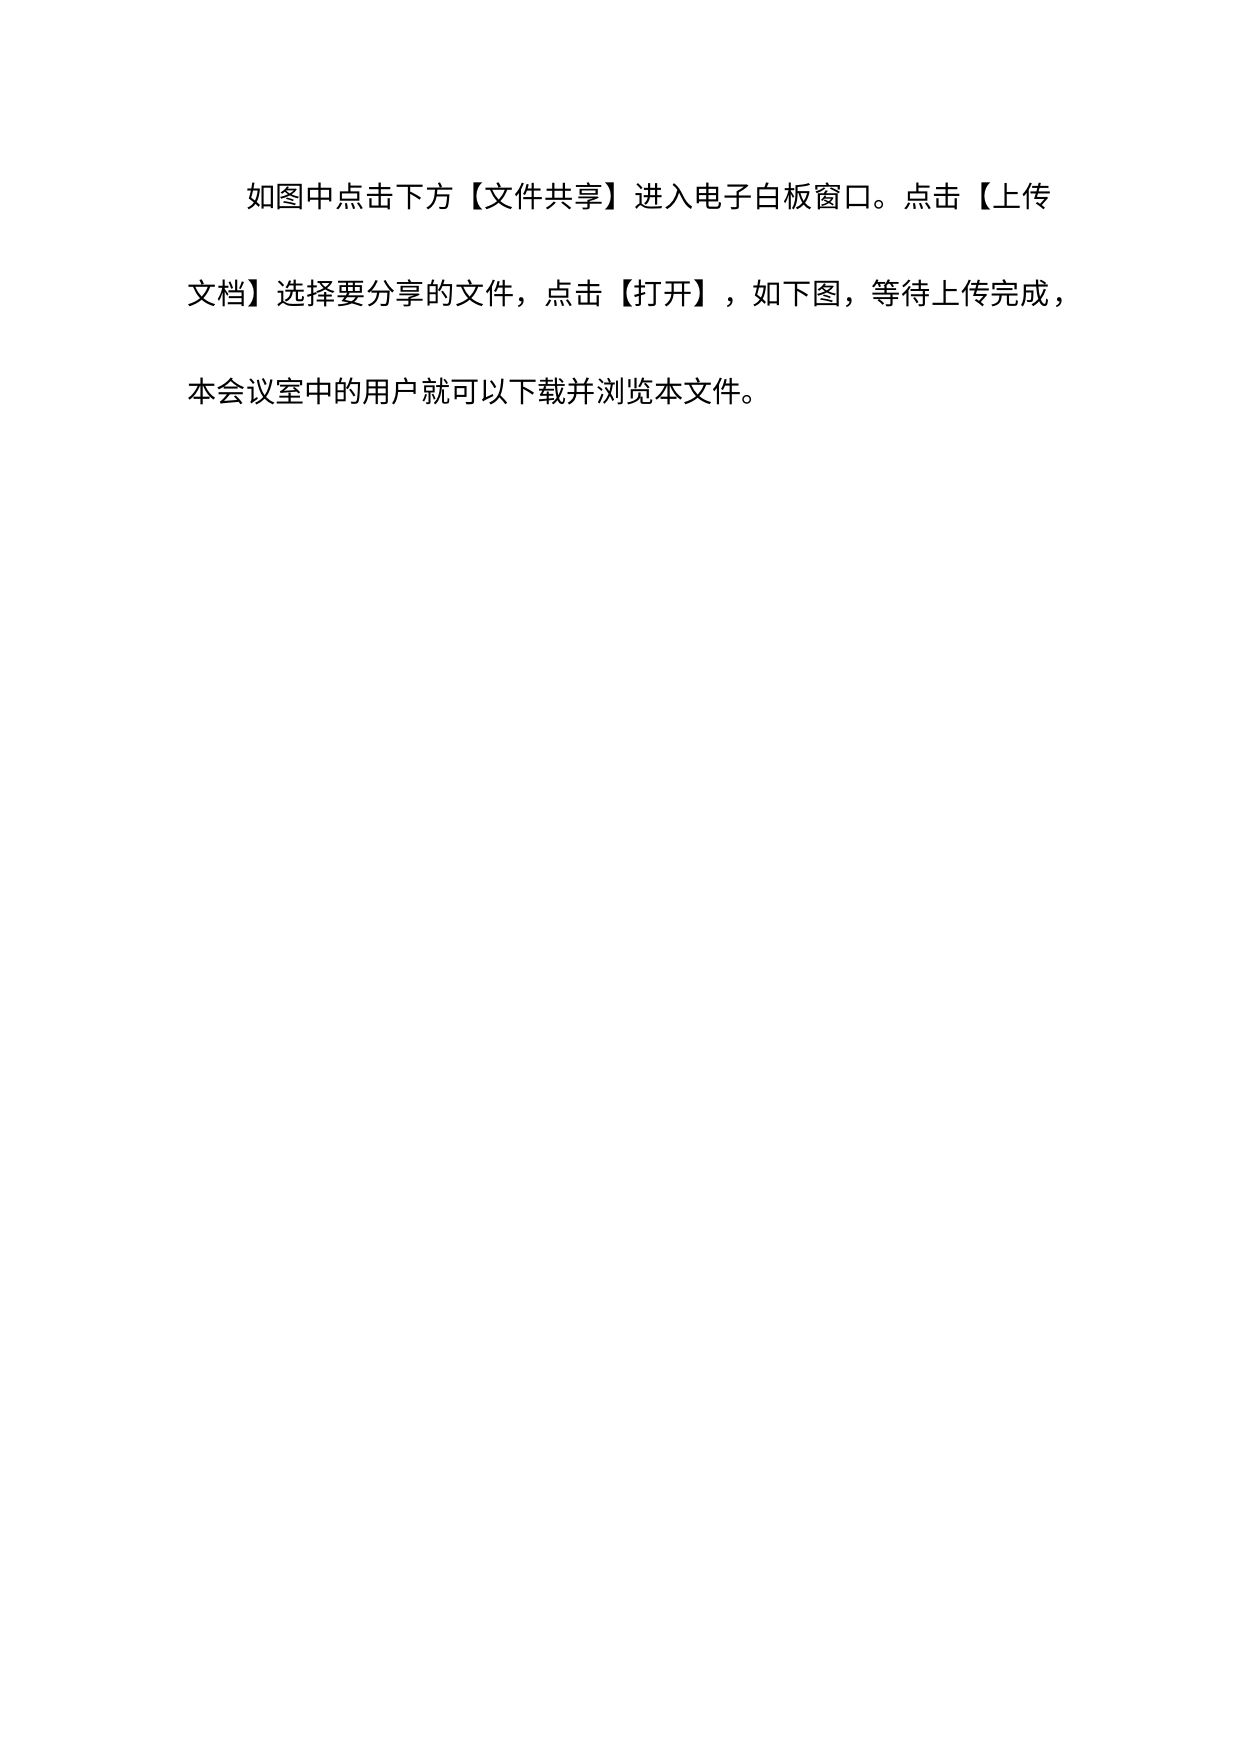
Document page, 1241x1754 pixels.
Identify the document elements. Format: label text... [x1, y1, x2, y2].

text 如图中点击下方【文件共享】进入电子白板窗口。点击【上传文档】选择要分享的文件，点击【打开】，如下图，等待上传完成，本会议室中的用户就可以下载并浏览本文件。 [187, 162, 1053, 422]
